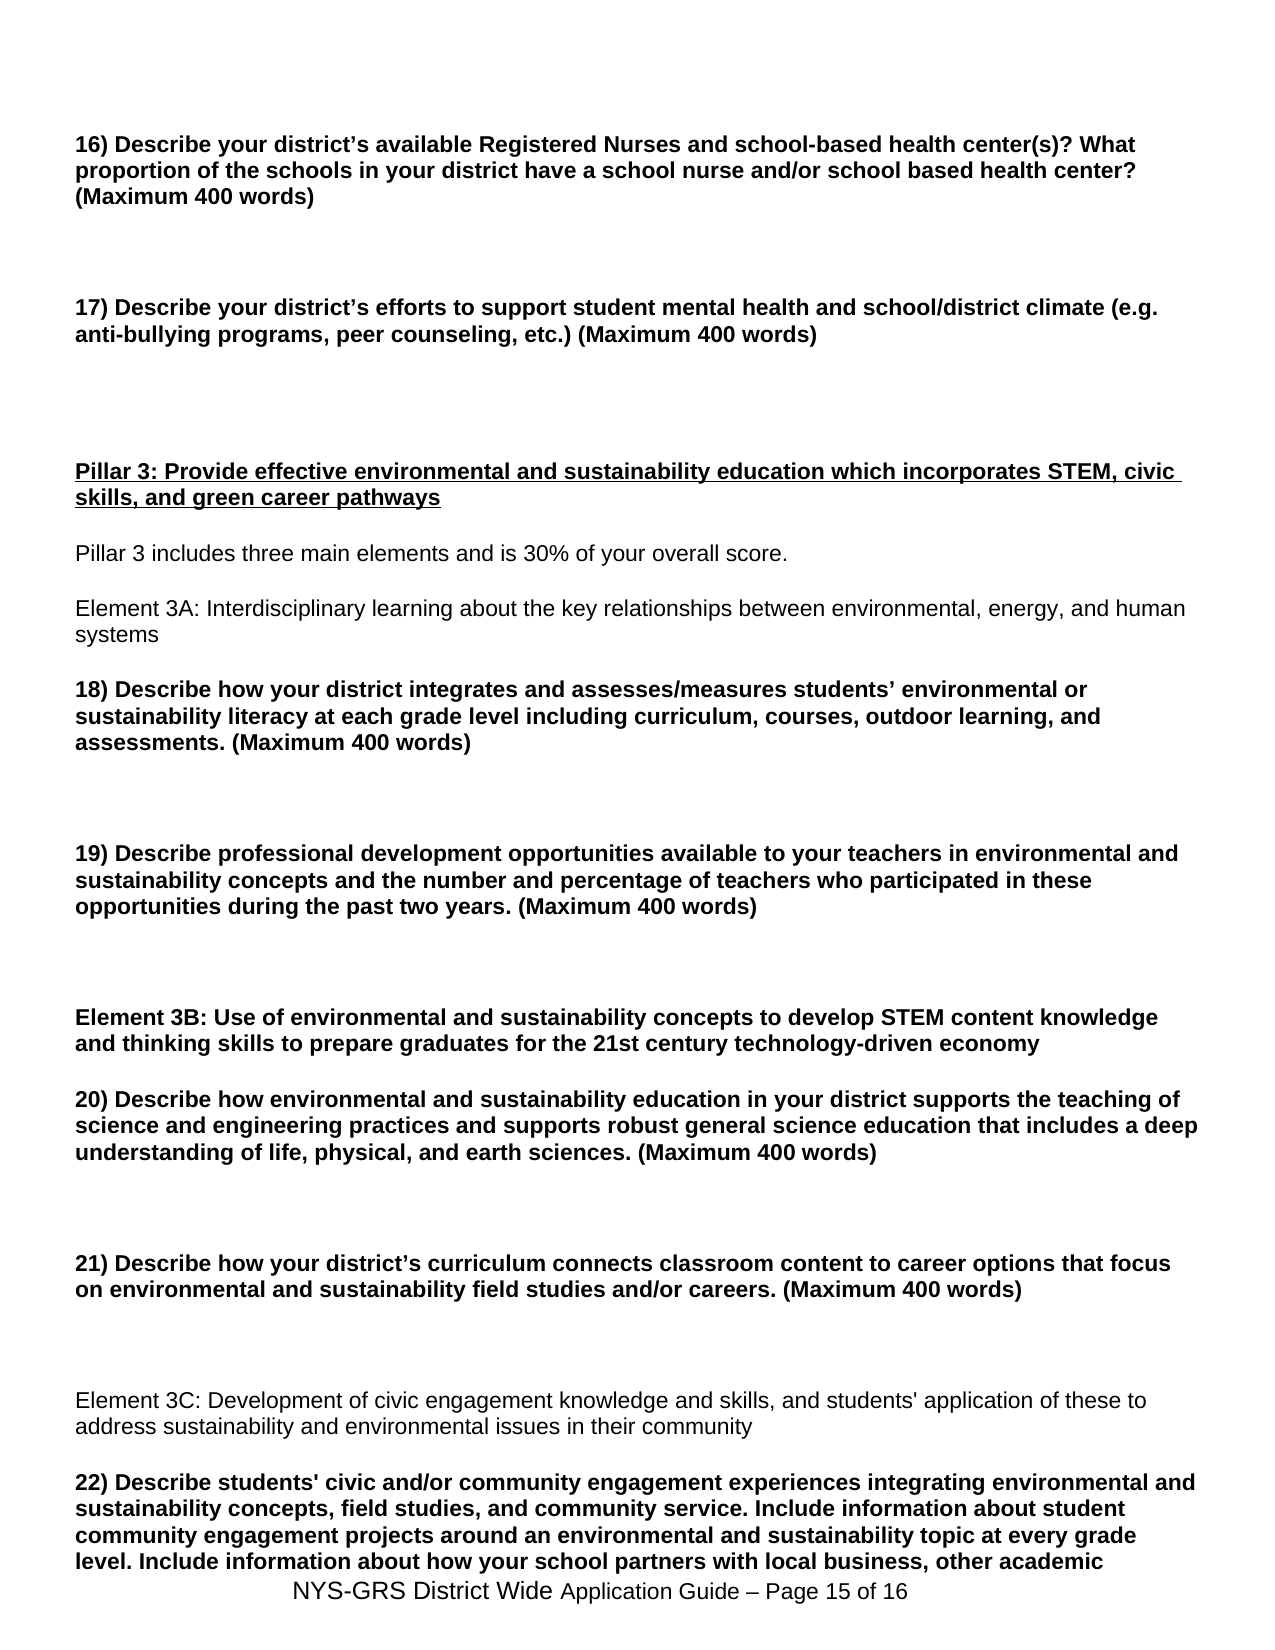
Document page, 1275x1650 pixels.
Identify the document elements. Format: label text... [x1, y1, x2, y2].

text Pillar 3 includes three main elements and is 30% of your overall score. [75, 539, 1200, 594]
text 18) Describe how your district integrates and assesses/measures students’ environmental or sustainability literacy at each grade level including curriculum, courses, outdoor learning, and assessments. (Maximum 400 words) [75, 676, 1200, 756]
text Element 3C: Development of civic engagement knowledge and skills, and students' application of these to address sustainability and environmental issues in their community [75, 1387, 1200, 1440]
text Element 3A: Interdisciplinary learning about the key relationships between environmental, energy, and human systems [75, 594, 1200, 647]
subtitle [75, 1469, 1200, 1574]
subtitle Element 3B: Use of environmental and sustainability concepts to develop STEM content knowledge and thinking skills to prepare graduates for the 21st century technology-driven economy [75, 1004, 1200, 1057]
subtitle 16) Describe your district’s available Registered Nurses and school-based health center(s)? What proportion of the schools in your district have a school nurse and/or school based health center? (Maximum 400 words) [75, 131, 1200, 209]
subtitle 20) Describe how environmental and sustainability education in your district supports the teaching of science and engineering practices and supports robust general science education that includes a deep understanding of life, physical, and earth sciences. (Maximum 400 words) [75, 1086, 1200, 1165]
text Pillar 3: Provide effective environmental and sustainability education which incorporates STEM, civic skills, and green career pathways [75, 458, 1200, 539]
subtitle 17) Describe your district’s efforts to support student mental health and school/district climate (e.g. anti-bullying programs, peer counseling, etc.) (Maximum 400 words) [75, 294, 1200, 347]
subtitle 21) Describe how your district’s curriculum connects classroom content to career options that focus on environmental and sustainability field studies and/or careers. (Maximum 400 words) [75, 1249, 1200, 1302]
subtitle 19) Describe professional development opportunities available to your teachers in environmental and sustainability concepts and the number and percentage of teachers who participated in these opportunities during the past two years. (Maximum 400 words) [75, 840, 1200, 919]
